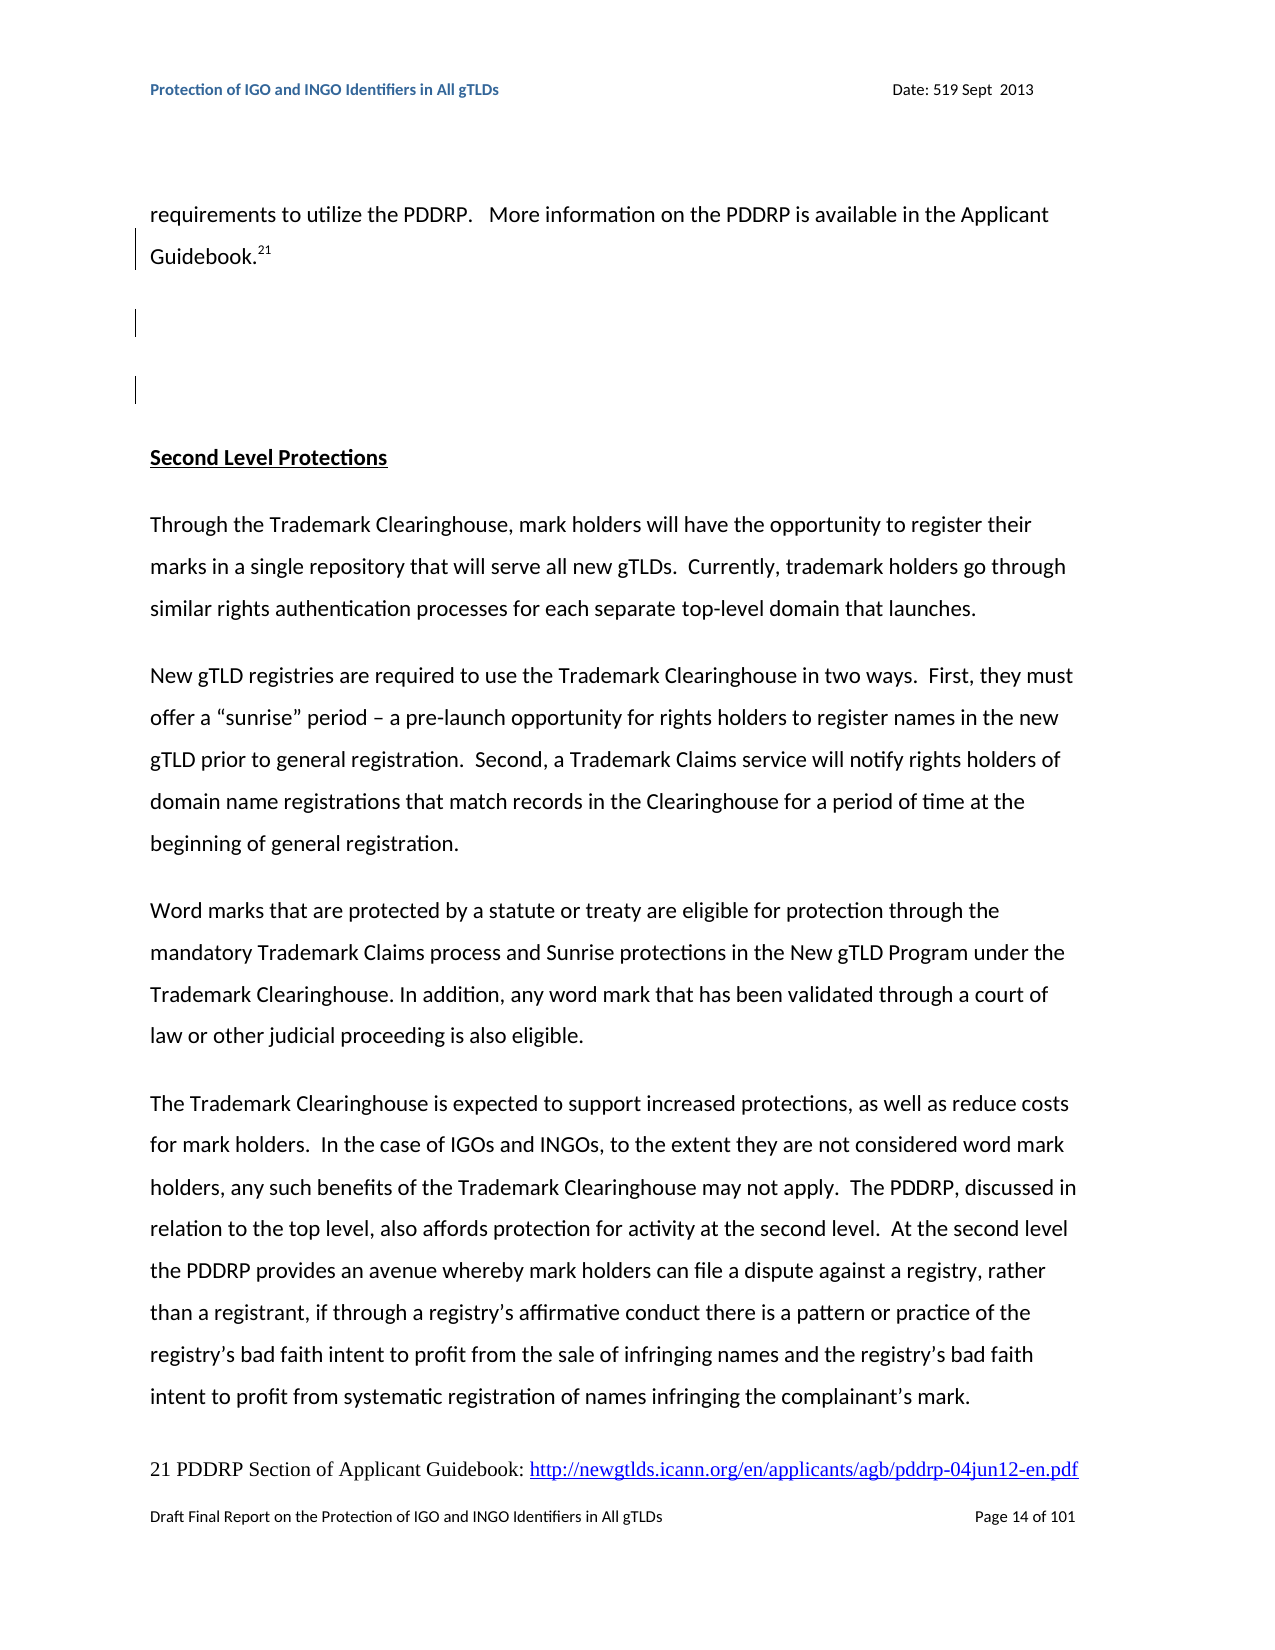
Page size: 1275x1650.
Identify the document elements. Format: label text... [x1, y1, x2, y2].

text The Trademark Clearinghouse is expected to support increased protections, as well as reduce costs for mark holders. In the case of IGOs and INGOs, to the extent they are not considered word mark holders, any such benefits of the Trademark Clearinghouse may not apply. The PDDRP, discussed in relation to the top level, also affords protection for activity at the second level. At the second level the PDDRP provides an avenue whereby mark holders can file a dispute against a registry, rather than a registrant, if through a registry’s affirmative conduct there is a pattern or practice of the registry’s bad faith intent to profit from the sale of infringing names and the registry’s bad faith intent to profit from systematic registration of names infringing the complainant’s mark. [150, 1089, 1087, 1411]
text Word marks that are protected by a statute or treaty are eligible for protection through the mandatory Trademark Claims process and Sunrise protections in the New gTLD Program under the Trademark Clearinghouse. In addition, any word mark that has been validated through a court of law or other judicial proceeding is also eligible. [150, 896, 1087, 1050]
text New gTLD registries are required to use the Trademark Clearinghouse in two ways. First, they must offer a “sunrise” period – a pre-launch opportunity for rights holders to register names in the new gTLD prior to general registration. Second, a Trademark Claims service will notify rights holders of domain name registrations that match records in the Clearinghouse for a period of time at the beginning of general registration. [150, 661, 1087, 857]
text Second Level Protections [150, 443, 1087, 471]
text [150, 200, 1087, 270]
text Through the Trademark Clearinghouse, mark holders will have the opportunity to register their marks in a single repository that will serve all new gTLDs. Currently, trademark holders go through similar rights authentication processes for each separate top-level domain that launches. [150, 510, 1087, 622]
